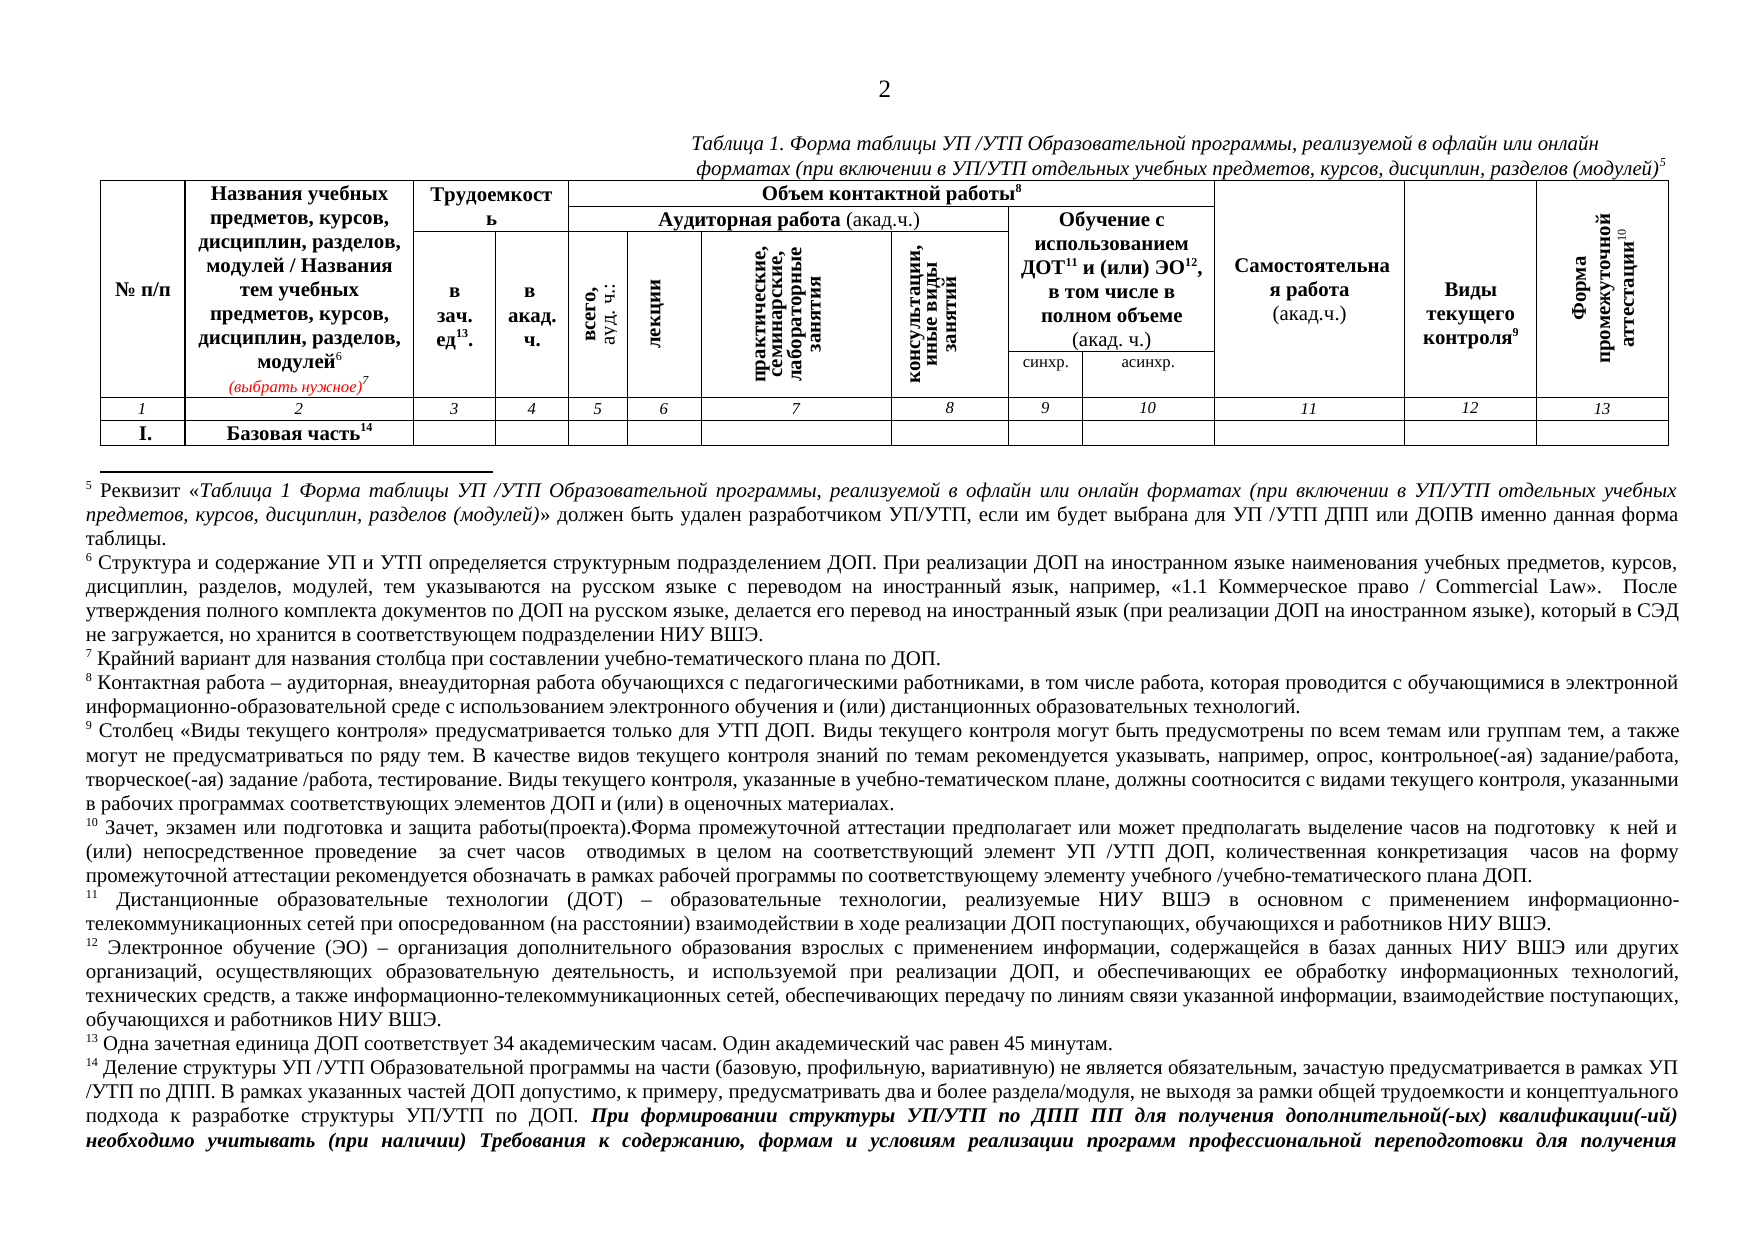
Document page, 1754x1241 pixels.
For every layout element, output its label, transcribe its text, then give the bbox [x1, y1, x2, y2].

table_cell 2 [186, 398, 413, 419]
table_header Объем контактной работы [569, 181, 1214, 206]
table_cell Обучение с использованием ДОТ и (или) ЭО, в том числе в полном объеме (акад. ч.) [1009, 207, 1214, 351]
table_cell 9 [1009, 398, 1082, 419]
table_cell [892, 421, 1008, 444]
table_cell 4 [496, 398, 568, 419]
text форматах (при включении в УП/УТП отдельных учебных предметов, курсов, дисциплин, разделов (модулей) [691, 155, 1668, 179]
table_cell асинхр. [1083, 352, 1214, 397]
table_cell 11 [1215, 398, 1404, 419]
table_cell [1405, 421, 1536, 444]
table_cell [1215, 421, 1404, 444]
table_cell Базовая часть [186, 421, 413, 444]
table_header Названия учебных предметов, курсов, дисциплин, разделов, модулей / Названия тем учебных предметов, курсов, дисциплин, разделов, модулей (выбрать нужное) [186, 181, 413, 397]
table_cell лекции [628, 232, 701, 397]
table_cell в зач. ед. [414, 232, 495, 397]
table_cell [702, 421, 891, 444]
table_cell [569, 421, 627, 444]
text Таблица 1. Форма таблицы УП /УТП Образовательной программы, реализуемой в офлайн или онлайн [691, 131, 1668, 155]
table_cell [1083, 421, 1214, 444]
table_cell [628, 421, 701, 444]
table_cell [496, 421, 568, 444]
table_cell консультации, иные виды занятий [892, 232, 1008, 397]
table_cell практические, семинарские, лабораторные занятия [702, 232, 891, 397]
table_header № п/п [101, 181, 184, 397]
table_header Трудоемкость [414, 181, 568, 231]
table_cell 13 [1537, 398, 1668, 419]
table_header Виды текущего контроля [1405, 181, 1536, 397]
table_cell [414, 421, 495, 444]
table_cell 12 [1405, 398, 1536, 419]
table_cell 7 [702, 398, 891, 419]
table_header Форма промежуточной аттестации [1537, 181, 1668, 397]
table_cell 10 [1083, 398, 1214, 419]
table_cell 3 [414, 398, 495, 419]
table_cell Аудиторная работа (акад.ч.) [569, 207, 1008, 231]
table_cell 6 [628, 398, 701, 419]
table_cell всего, ауд. ч.: [569, 232, 627, 397]
table_cell синхр. [1009, 352, 1082, 397]
table_cell [1009, 421, 1082, 444]
table_cell 5 [569, 398, 627, 419]
table_cell [1537, 421, 1668, 444]
table_header Самостоятельная работа (акад.ч.) [1215, 181, 1404, 397]
table_cell в акад. ч. [496, 232, 568, 397]
table_cell 1 [101, 398, 184, 419]
table_cell 8 [892, 398, 1008, 419]
table_cell I. [101, 421, 184, 444]
